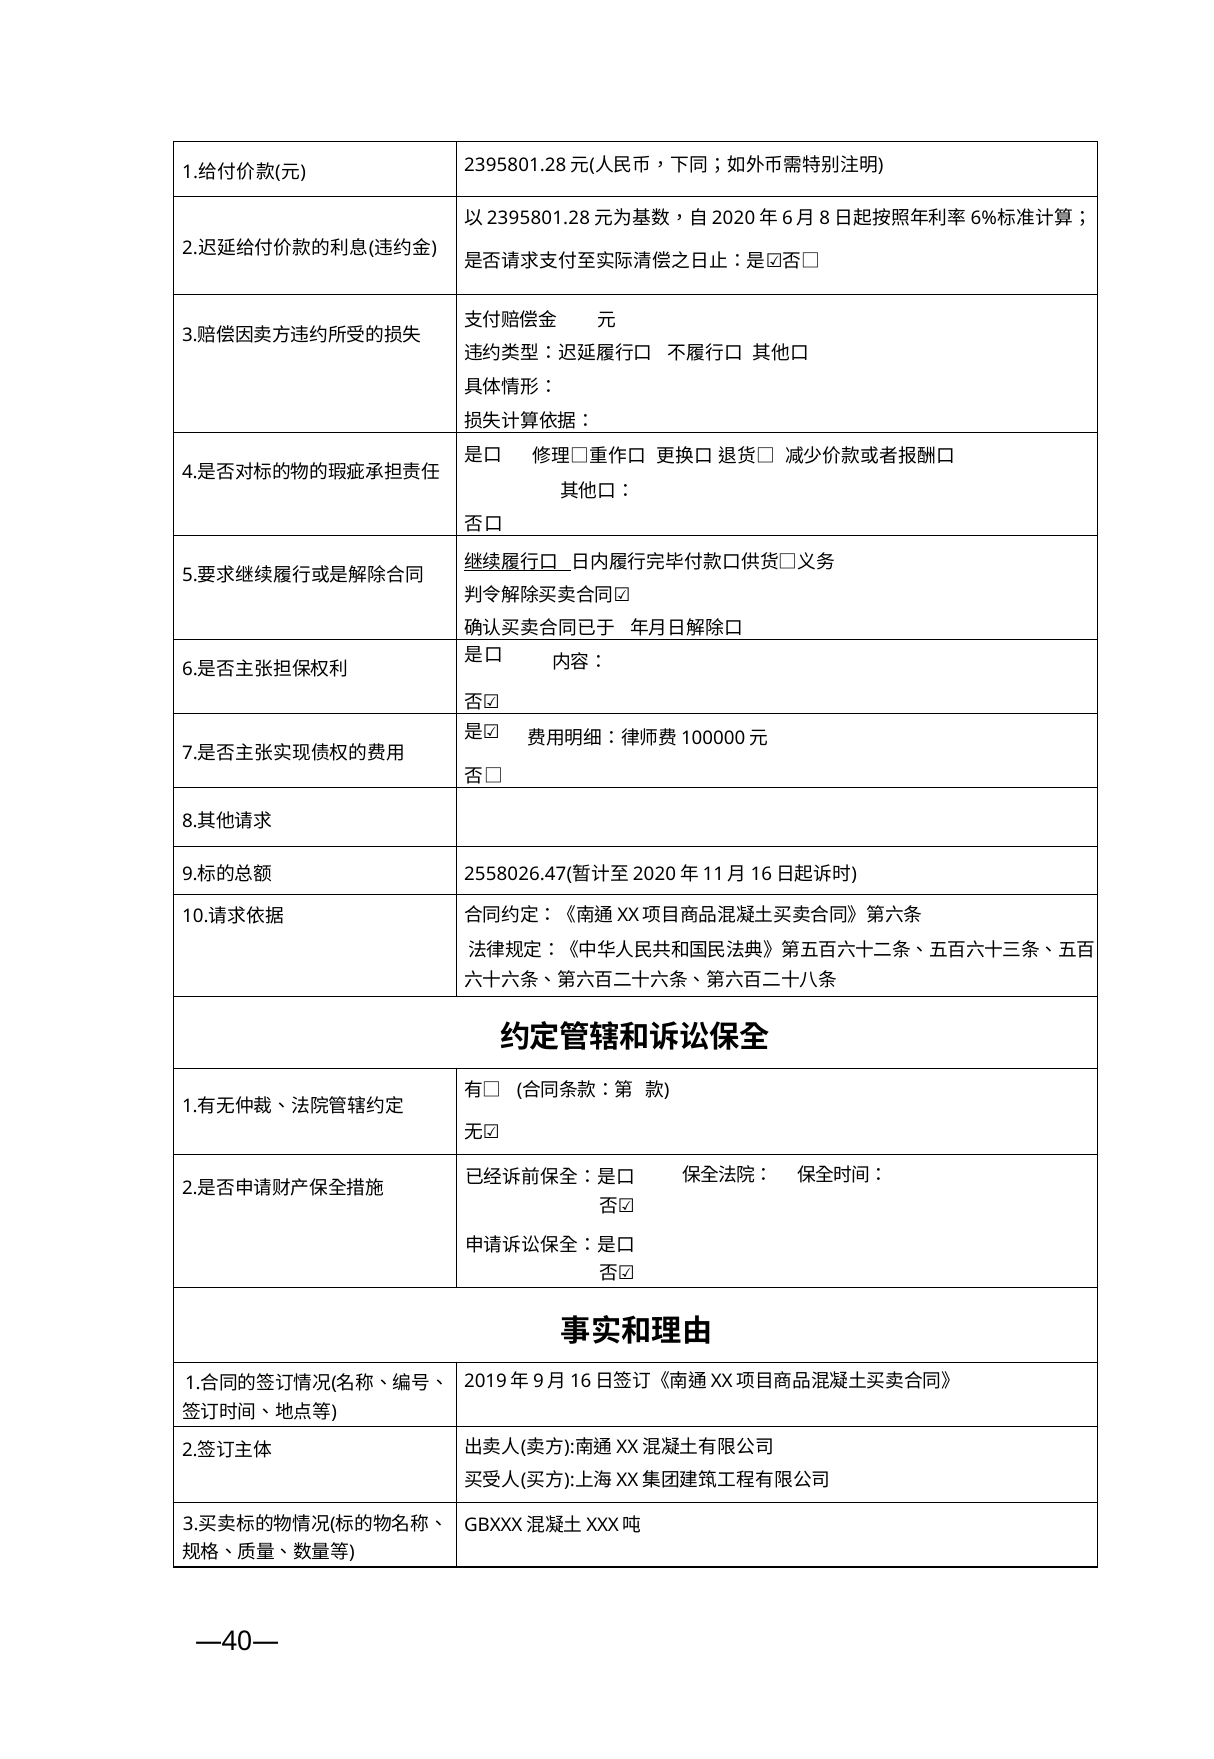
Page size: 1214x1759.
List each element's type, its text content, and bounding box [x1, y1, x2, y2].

table_cell 3.赔偿因卖方违约所受的损失 [174, 295, 456, 432]
table_cell GBXXX混凝土XXX吨 [457, 1503, 1097, 1566]
table_cell 已经诉前保全：是口 否☑ 申请诉讼保全：是口 否☑ [457, 1155, 658, 1287]
table_cell 1.有无仲裁、法院管辖约定 [174, 1069, 456, 1154]
table_cell 3.买卖标的物情况(标的物名称、 规格、质量、数量等) [174, 1503, 456, 1566]
table_cell 合同约定：《南通XX项目商品混凝土买卖合同》第六条 法律规定：《中华人民共和国民法典》第五百六十二条、五百六十三条、五百 六十六条、第六百二十六条、第六百二十八条 [457, 895, 1097, 996]
table_cell 是☑ 否□ [457, 714, 516, 787]
table_cell 继续履行口 日内履行完毕付款口供货□义务 判令解除买卖合同☑ 确认买卖合同已于 年月日解除口 [457, 536, 1097, 639]
table_cell 7.是否主张实现债权的费用 [174, 714, 456, 787]
table_cell [457, 788, 1097, 846]
table_cell 2019年9月16日签订《南通XX项目商品混凝土买卖合同》 [457, 1363, 1097, 1426]
table_cell 保全法院： 保全时间： [659, 1155, 1097, 1287]
table_cell 是口 修理□重作口 更换口 退货□ 减少价款或者报酬口 其他口： 否口 [457, 433, 1097, 535]
table_cell 8.其他请求 [174, 788, 456, 846]
table_cell 事实和理由 [174, 1288, 1097, 1362]
table_cell 2558026.47(暂计至2020年11月16日起诉时) [457, 847, 1097, 894]
table_cell 出卖人(卖方):南通XX混凝土有限公司 买受人(买方):上海XX集团建筑工程有限公司 [457, 1427, 1097, 1502]
table_cell 以2395801.28元为基数，自2020年6月8日起按照年利率6%标准计算； 是否请求支付至实际清偿之日止：是☑否□ [457, 197, 1097, 294]
table_cell 内容： [528, 640, 1097, 713]
table_cell 费用明细：律师费100000元 [516, 714, 1097, 787]
table_cell 10.请求依据 [174, 895, 456, 996]
table_cell 9.标的总额 [174, 847, 456, 894]
table_cell 4.是否对标的物的瑕疵承担责任 [174, 433, 456, 535]
table_cell 6.是否主张担保权利 [174, 640, 456, 713]
table_cell 5.要求继续履行或是解除合同 [174, 536, 456, 639]
table_cell 约定管辖和诉讼保全 [174, 997, 1097, 1068]
text —40— [195, 1628, 1097, 1656]
table_cell 是口 否☑ [457, 640, 528, 713]
table_cell 2.迟延给付价款的利息(违约金) [174, 197, 456, 294]
table_header 2395801.28元(人民币，下同；如外币需特别注明) [457, 142, 1097, 196]
table_cell 2.是否申请财产保全措施 [174, 1155, 456, 1287]
table_cell 2.签订主体 [174, 1427, 456, 1502]
table_cell 1.合同的签订情况(名称、编号、 签订时间、地点等) [174, 1363, 456, 1426]
table_cell 有□ (合同条款：第 款) 无☑ [457, 1069, 1097, 1154]
table_header 1.给付价款(元) [174, 142, 456, 196]
table_cell 支付赔偿金 元 违约类型：迟延履行口 不履行口 其他口 具体情形： 损失计算依据： [457, 295, 1097, 432]
